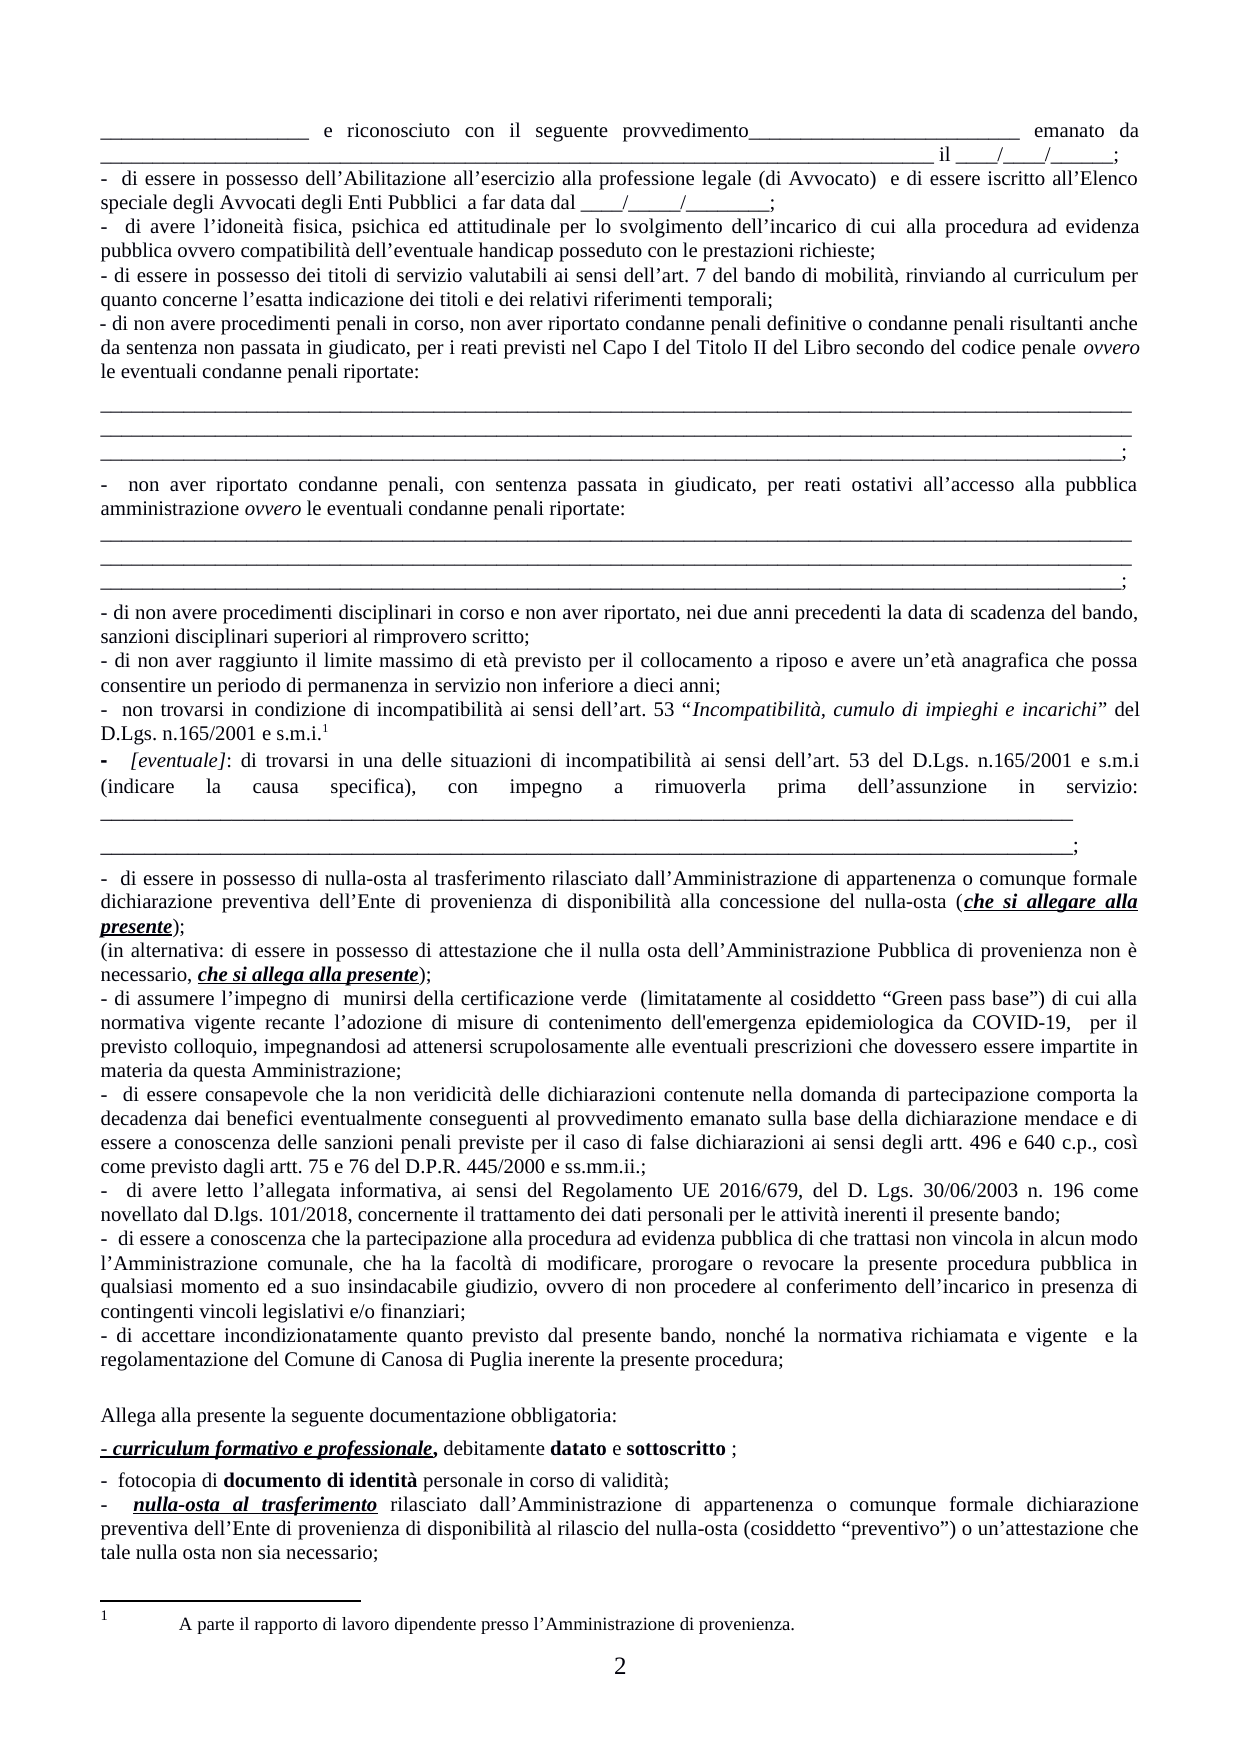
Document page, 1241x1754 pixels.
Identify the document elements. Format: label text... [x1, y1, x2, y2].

text _________________________________________________________________________________________; [100, 832, 1140, 857]
text - di non aver raggiunto il limite massimo di età previsto per il collocamento a riposo e avere un’età anagrafica che possa consentire un periodo di permanenza in servizio non inferiore a dieci anni; [100, 648, 1140, 697]
text - di essere in possesso dei titoli di servizio valutabili ai sensi dell’art. 7 del bando di mobilità, rinviando al curriculum per quanto concerne l’esatta indicazione dei titoli e dei relativi riferimenti temporali; [100, 262, 1140, 311]
text - di essere consapevole che la non veridicità delle dichiarazioni contenute nella domanda di partecipazione comporta la decadenza dai benefici eventualmente conseguenti al provvedimento emanato sulla base della dichiarazione mendace e di essere a conoscenza delle sanzioni penali previste per il caso di false dichiarazioni ai sensi degli artt. 496 e 640 c.p., così come previsto dagli artt. 75 e 76 del D.P.R. 445/2000 e ss.mm.ii.; [100, 1082, 1140, 1178]
list [eventuale]: di trovarsi in una delle situazioni di incompatibilità ai sensi dell’art. 53 del D.Lgs. n.165/2001 e s.m.i (indicare la causa specifica), con impegno a rimuoverla prima dell’assunzione in servizio: _________________________________________________________________________________________ [100, 745, 1140, 823]
text - non aver riportato condanne penali, con sentenza passata in giudicato, per reati ostativi all’accesso alla pubblica amministrazione ovvero le eventuali condanne penali riportate: [100, 472, 1140, 520]
text - nulla-osta al trasferimento rilasciato dall’Amministrazione di appartenenza o comunque formale dichiarazione preventiva dell’Ente di provenienza di disponibilità al rilascio del nulla-osta (cosiddetto “preventivo”) o un’attestazione che tale nulla osta non sia necessario; [100, 1492, 1140, 1564]
text - di essere a conoscenza che la partecipazione alla procedura ad evidenza pubblica di che trattasi non vincola in alcun modo l’Amministrazione comunale, che ha la facoltà di modificare, prorogare o revocare la presente procedura pubblica in qualsiasi momento ed a suo insindacabile giudizio, ovvero di non procedere al conferimento dell’incarico in presenza di contingenti vincoli legislativi e/o finanziari; [100, 1226, 1140, 1323]
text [100, 118, 1140, 166]
list ________________________________________________________________________________________________________________________________________________________________________________________________________________________________________________________________________________________________________; [100, 520, 1140, 592]
text - di non avere procedimenti disciplinari in corso e non aver riportato, nei due anni precedenti la data di scadenza del bando, sanzioni disciplinari superiori al rimprovero scritto; [100, 600, 1140, 648]
text - curriculum formativo e professionale, debitamente datato e sottoscritto ; [100, 1436, 1140, 1459]
text - non trovarsi in condizione di incompatibilità ai sensi dell’art. 53 “Incompatibilità, cumulo di impieghi e incarichi” del D.Lgs. n.165/2001 e s.m.i. [100, 697, 1140, 745]
list ________________________________________________________________________________________________________________________________________________________________________________________________________________________________________________________________________________________________________; [100, 391, 1140, 463]
text - di essere in possesso di nulla-osta al trasferimento rilasciato dall’Amministrazione di appartenenza o comunque formale dichiarazione preventiva dell’Ente di provenienza di disponibilità alla concessione del nulla-osta (che si allegare alla presente); [100, 865, 1140, 938]
text - di assumere l’impegno di munirsi della certificazione verde (limitatamente al cosiddetto “Green pass base”) di cui alla normativa vigente recante l’adozione di misure di contenimento dell'emergenza epidemiologica da COVID-19, per il previsto colloquio, impegnandosi ad attenersi scrupolosamente alle eventuali prescrizioni che dovessero essere impartite in materia da questa Amministrazione; [100, 986, 1140, 1082]
text - fotocopia di documento di identità personale in corso di validità; [100, 1468, 1140, 1492]
text (in alternativa: di essere in possesso di attestazione che il nulla osta dell’Amministrazione Pubblica di provenienza non è necessario, che si allega alla presente); [100, 938, 1140, 986]
text - di avere l’idoneità fisica, psichica ed attitudinale per lo svolgimento dell’incarico di cui alla procedura ad evidenza pubblica ovvero compatibilità dell’eventuale handicap posseduto con le prestazioni richieste; [100, 214, 1140, 262]
text Allega alla presente la seguente documentazione obbligatoria: [100, 1403, 1140, 1427]
text - di essere in possesso dell’Abilitazione all’esercizio alla professione legale (di Avvocato) e di essere iscritto all’Elenco speciale degli Avvocati degli Enti Pubblici a far data dal ____/_____/________; [100, 166, 1140, 214]
text - di accettare incondizionatamente quanto previsto dal presente bando, nonché la normativa richiamata e vigente e la regolamentazione del Comune di Canosa di Puglia inerente la presente procedura; [100, 1323, 1140, 1371]
list - di non avere procedimenti penali in corso, non aver riportato condanne penali definitive o condanne penali risultanti anche da sentenza non passata in giudicato, per i reati previsti nel Capo I del Titolo II del Libro secondo del codice penale ovvero le eventuali condanne penali riportate: [99, 311, 1140, 383]
text - di avere letto l’allegata informativa, ai sensi del Regolamento UE 2016/679, del D. Lgs. 30/06/2003 n. 196 come novellato dal D.lgs. 101/2018, concernente il trattamento dei dati personali per le attività inerenti il presente bando; [100, 1178, 1140, 1226]
